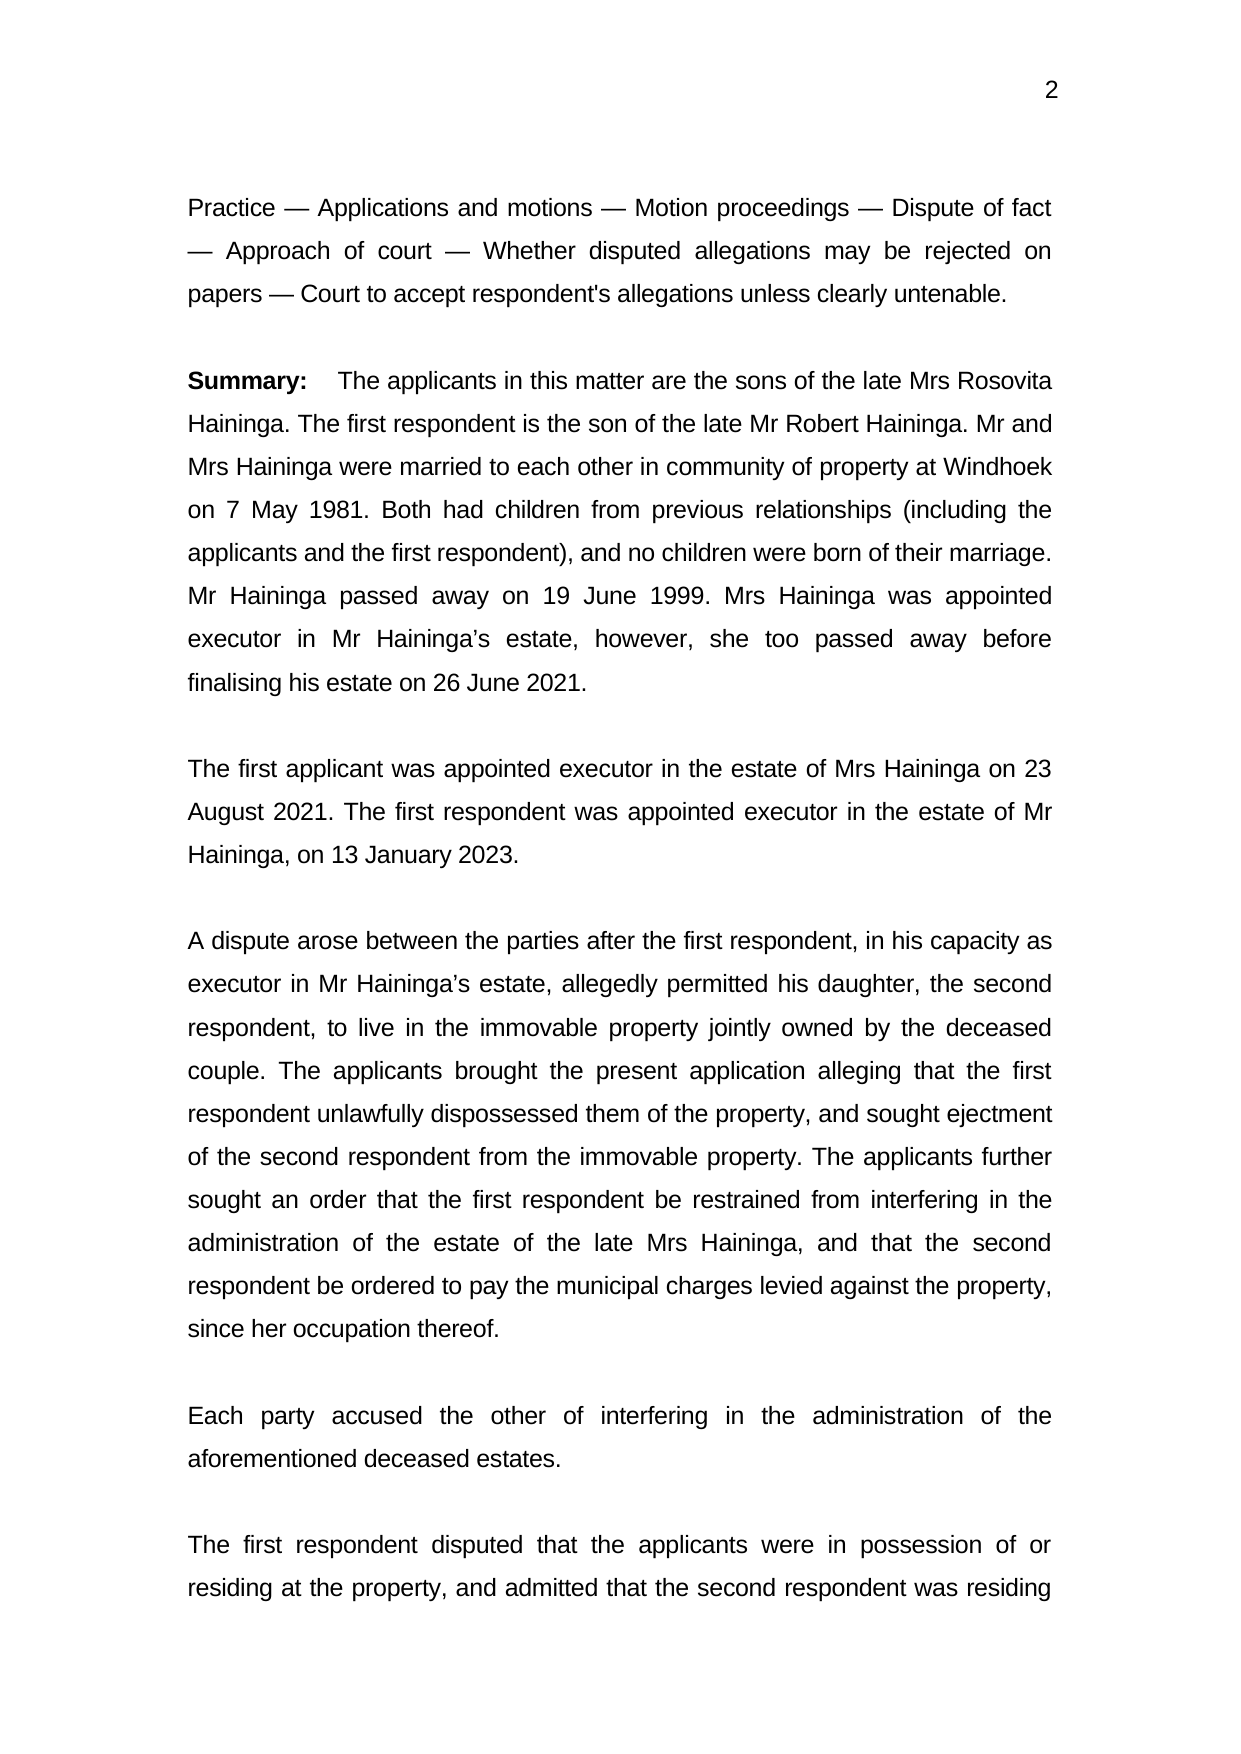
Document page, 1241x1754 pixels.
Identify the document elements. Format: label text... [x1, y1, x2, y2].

text The first applicant was appointed executor in the estate of Mrs Haininga on 23 August 2021. The first respondent was appointed executor in the estate of Mr Haininga, on 13 January 2023. [187, 754, 1053, 869]
text Each party accused the other of interfering in the administration of the aforementioned deceased estates. [187, 1401, 1053, 1472]
text A dispute arose between the parties after the first respondent, in his capacity as executor in Mr Haininga’s estate, allegedly permitted his daughter, the second respondent, to live in the immovable property jointly owned by the deceased couple. The applicants brought the present application alleging that the first respondent unlawfully dispossessed them of the property, and sought ejectment of the second respondent from the immovable property. The applicants further sought an order that the first respondent be restrained from interfering in the administration of the estate of the late Mrs Haininga, and that the second respondent be ordered to pay the municipal charges levied against the property, since her occupation thereof. [187, 926, 1053, 1343]
text Practice — Applications and motions — Motion proceedings — Dispute of fact — Approach of court — Whether disputed allegations may be rejected on papers — Court to accept respondent's allegations unless clearly untenable. [187, 193, 1053, 308]
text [187, 1530, 1053, 1602]
text Summary: The applicants in this matter are the sons of the late Mrs Rosovita Haininga. The first respondent is the son of the late Mr Robert Haininga. Mr and Mrs Haininga were married to each other in community of property at Windhoek on 7 May 1981. Both had children from previous relationships (including the applicants and the first respondent), and no children were born of their marriage. Mr Haininga passed away on 19 June 1999. Mrs Haininga was appointed executor in Mr Haininga’s estate, however, she too passed away before finalising his estate on 26 June 2021. [187, 366, 1053, 696]
